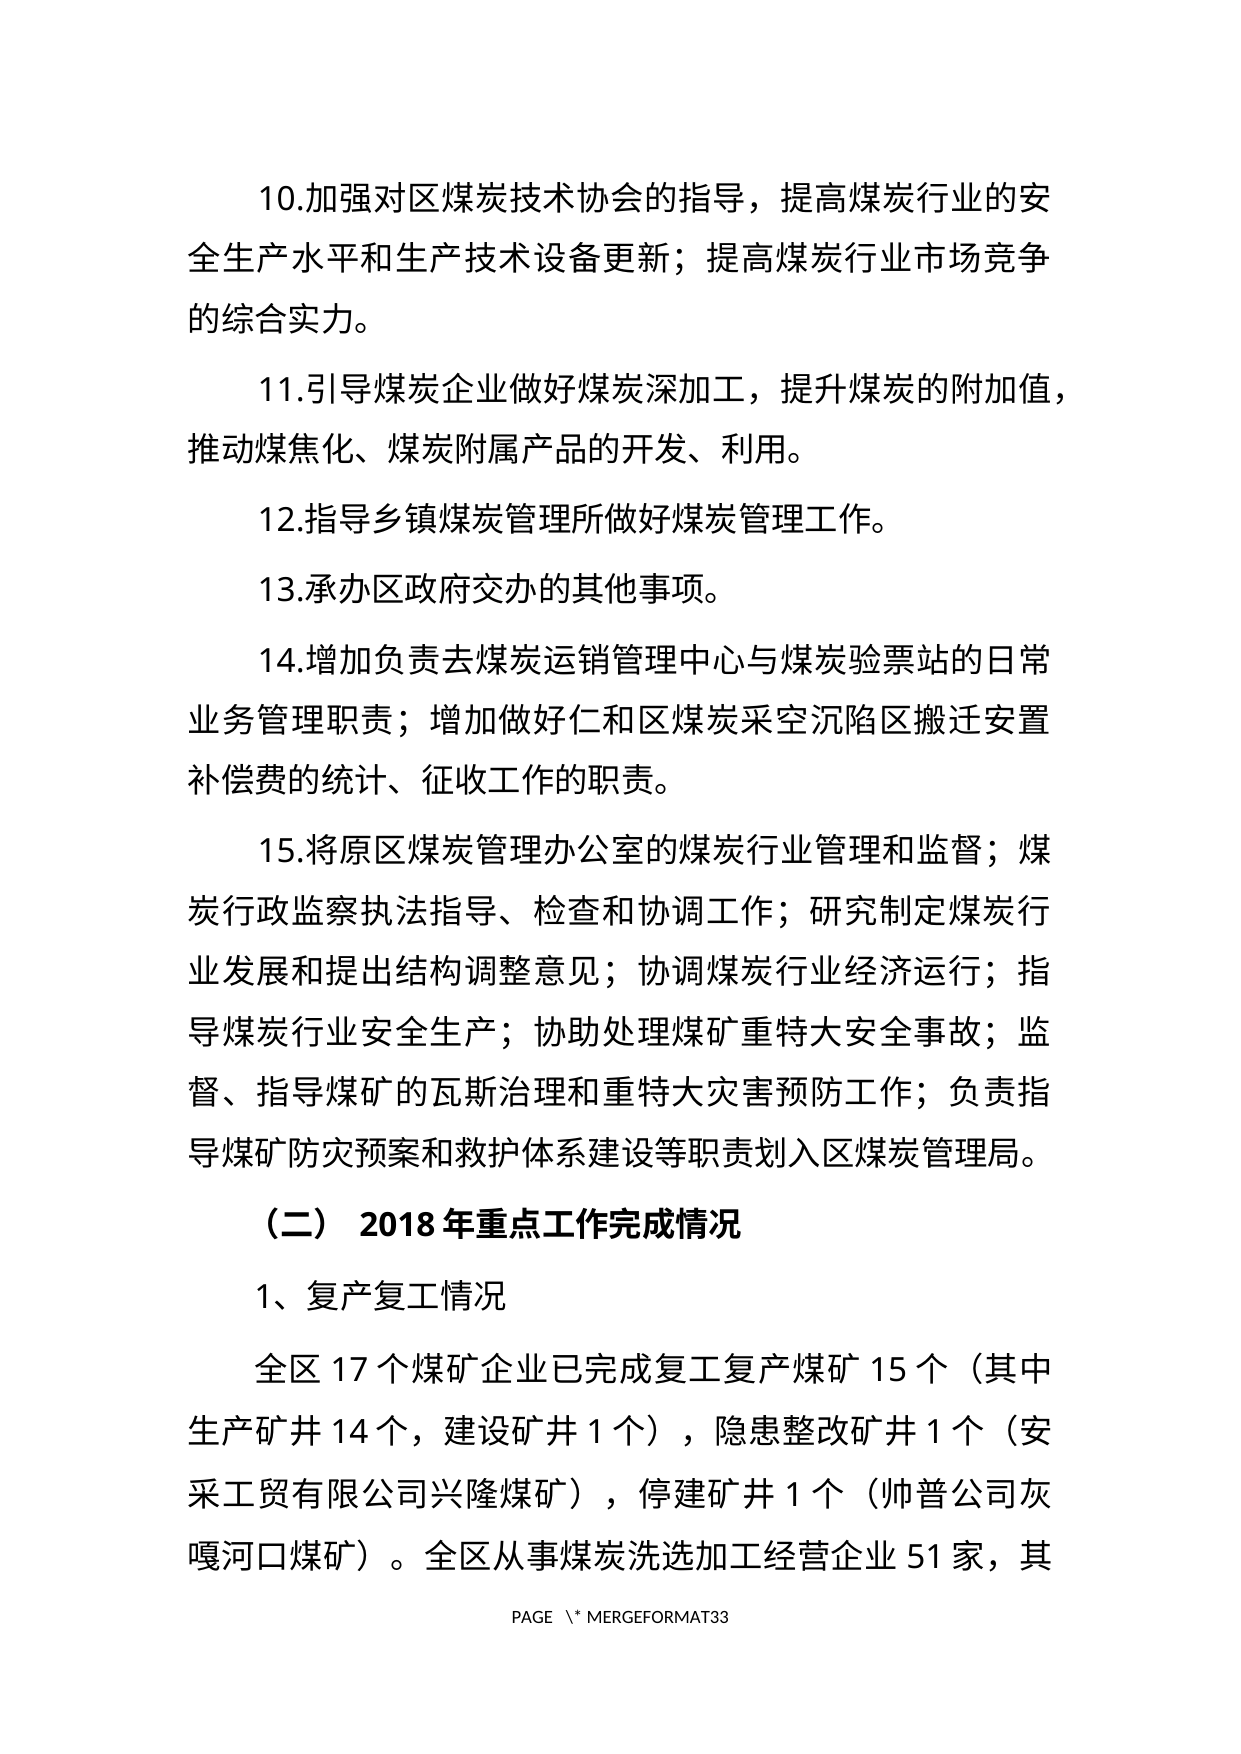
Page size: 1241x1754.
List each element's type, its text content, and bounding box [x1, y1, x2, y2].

text 1、复产复工情况 [187, 1259, 1053, 1321]
list 2018年重点工作完成情况 [247, 1187, 1053, 1249]
text 13.承办区政府交办的其他事项。 [187, 553, 1053, 614]
text 15.将原区煤炭管理办公室的煤炭行业管理和监督；煤炭行政监察执法指导、检查和协调工作；研究制定煤炭行业发展和提出结构调整意见；协调煤炭行业经济运行；指导煤炭行业安全生产；协助处理煤矿重特大安全事故；监督、指导煤矿的瓦斯治理和重特大灾害预防工作；负责指导煤矿防灾预案和救护体系建设等职责划入区煤炭管理局。 [187, 814, 1053, 1177]
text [187, 1331, 1053, 1581]
text 10.加强对区煤炭技术协会的指导，提高煤炭行业的安全生产水平和生产技术设备更新；提高煤炭行业市场竞争的综合实力。 [187, 162, 1053, 343]
text 12.指导乡镇煤炭管理所做好煤炭管理工作。 [187, 483, 1053, 544]
text 11.引导煤炭企业做好煤炭深加工，提升煤炭的附加值，推动煤焦化、煤炭附属产品的开发、利用。 [187, 353, 1053, 474]
text 14.增加负责去煤炭运销管理中心与煤炭验票站的日常业务管理职责；增加做好仁和区煤炭采空沉陷区搬迁安置补偿费的统计、征收工作的职责。 [187, 624, 1053, 805]
